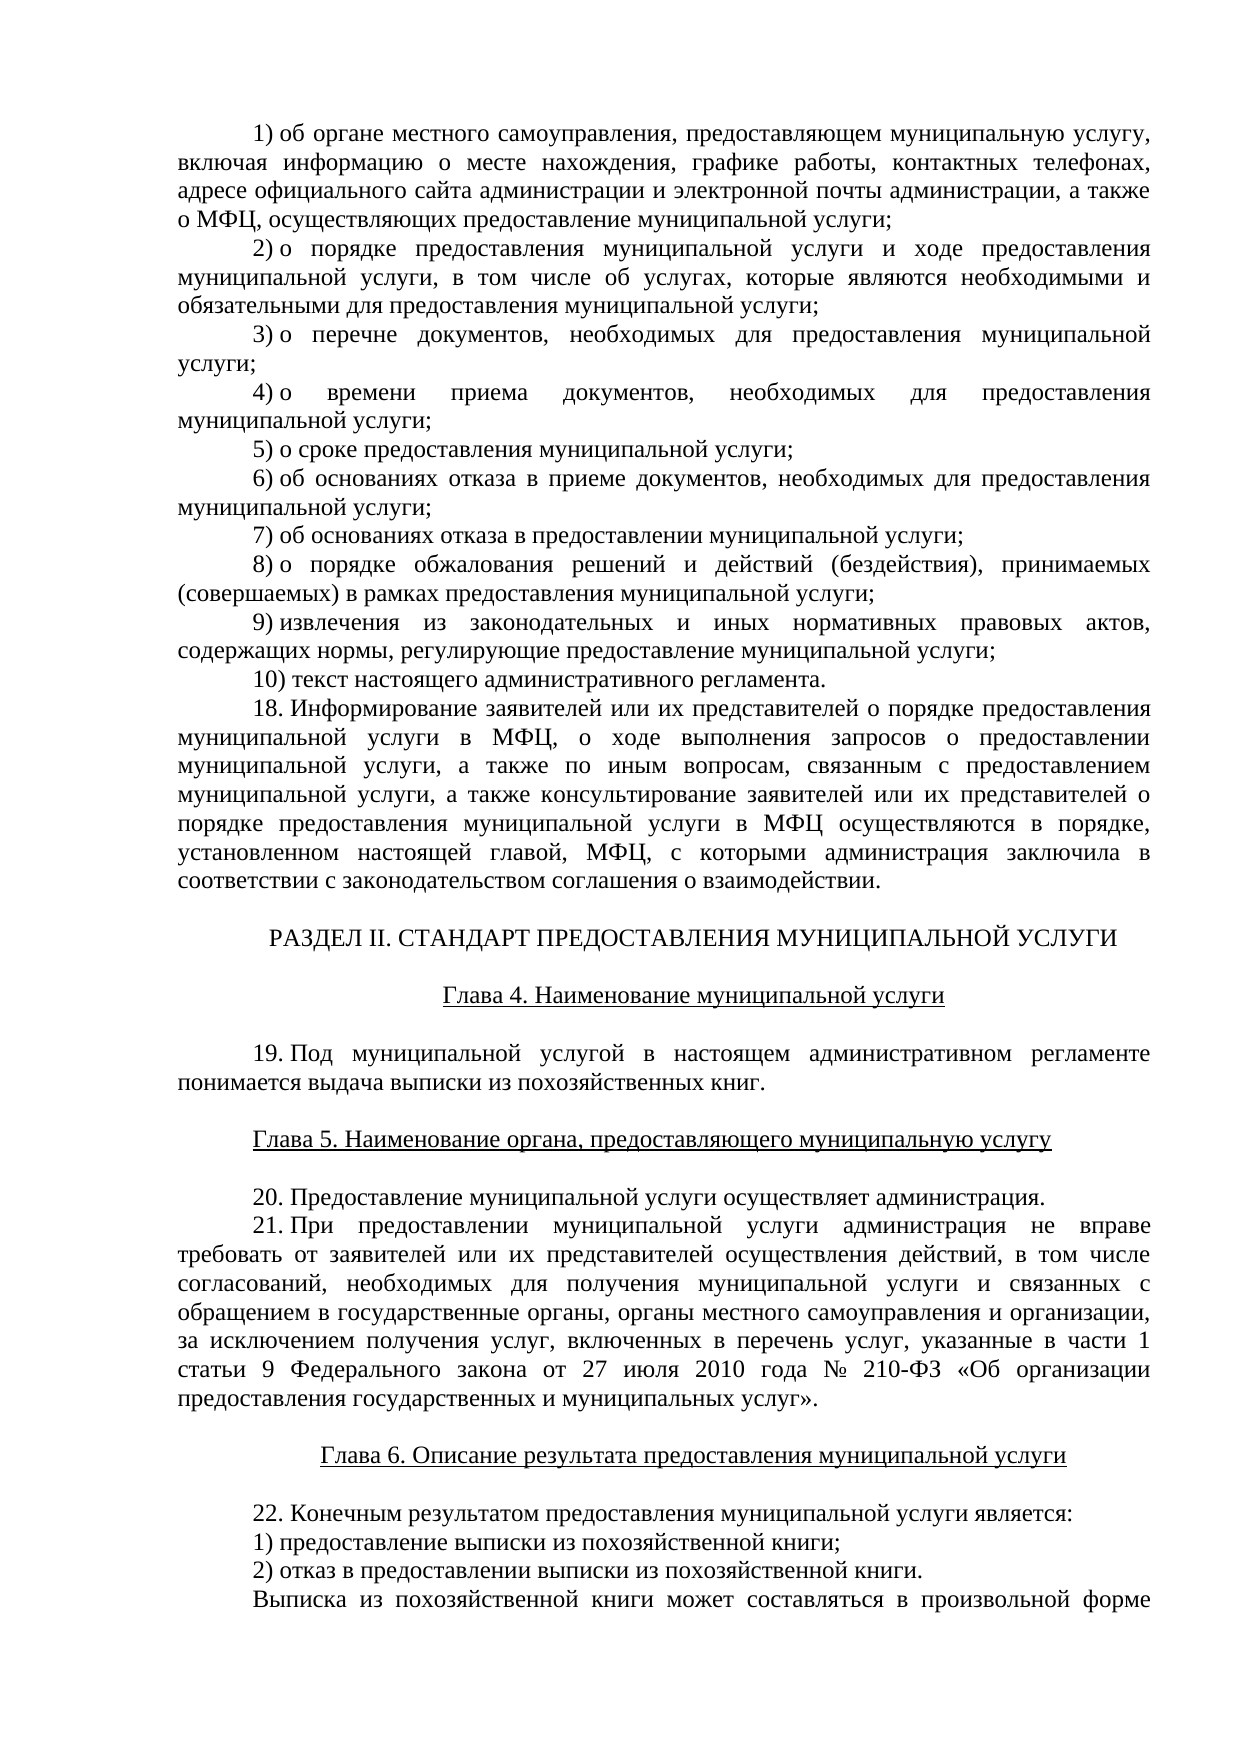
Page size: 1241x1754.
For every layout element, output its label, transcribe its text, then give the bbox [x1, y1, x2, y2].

text 5) о сроке предоставления муниципальной услуги; [177, 434, 1152, 463]
text 20. Предоставление муниципальной услуги осуществляет администрация. [177, 1182, 1152, 1211]
text 9) извлечения из законодательных и иных нормативных правовых актов, содержащих нормы, регулирующие предоставление муниципальной услуги; [177, 607, 1152, 664]
text 2) отказ в предоставлении выписки из похозяйственной книги. [177, 1556, 1152, 1584]
text 22. Конечным результатом предоставления муниципальной услуги является: [177, 1498, 1152, 1527]
text РАЗДЕЛ II. СТАНДАРТ ПРЕДОСТАВЛЕНИЯ МУНИЦИПАЛЬНОЙ УСЛУГИ [177, 923, 1152, 952]
text 21. При предоставлении муниципальной услуги администрация не вправе требовать от заявителей или их представителей осуществления действий, в том числе согласований, необходимых для получения муниципальной услуги и связанных с обращением в государственные органы, органы местного самоуправления и организации, за исключением получения услуг, включенных в перечень услуг, указанные в части 1 статьи 9 Федерального закона от 27 июля 2010 года № 210-ФЗ «Об организации предоставления государственных и муниципальных услуг». [177, 1211, 1152, 1412]
text 6) об основаниях отказа в приеме документов, необходимых для предоставления муниципальной услуги; [177, 463, 1152, 521]
text 10) текст настоящего административного регламента. [177, 664, 1152, 693]
text 8) о порядке обжалования решений и действий (бездействия), принимаемых (совершаемых) в рамках предоставления муниципальной услуги; [177, 549, 1152, 607]
text 2) о порядке предоставления муниципальной услуги и ходе предоставления муниципальной услуги, в том числе об услугах, которые являются необходимыми и обязательными для предоставления муниципальной услуги; [177, 233, 1152, 319]
text 18. Информирование заявителей или их представителей о порядке предоставления муниципальной услуги в МФЦ, о ходе выполнения запросов о предоставлении муниципальной услуги, а также по иным вопросам, связанным с предоставлением муниципальной услуги, а также консультирование заявителей или их представителей о порядке предоставления муниципальной услуги в МФЦ осуществляются в порядке, установленном настоящей главой, МФЦ, с которыми администрация заключила в соответствии с законодательством соглашения о взаимодействии. [177, 693, 1152, 894]
text Глава 5. Наименование органа, предоставляющего муниципальную услугу [177, 1124, 1152, 1153]
text 3) о перечне документов, необходимых для предоставления муниципальной услуги; [177, 319, 1152, 377]
text 7) об основаниях отказа в предоставлении муниципальной услуги; [177, 521, 1152, 549]
text Глава 4. Наименование муниципальной услуги [177, 981, 1152, 1009]
text 4) о времени приема документов, необходимых для предоставления муниципальной услуги; [177, 377, 1152, 434]
text 1) предоставление выписки из похозяйственной книги; [177, 1527, 1152, 1556]
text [177, 1584, 1152, 1613]
text 1) об органе местного самоуправления, предоставляющем муниципальную услугу, включая информацию о месте нахождения, графике работы, контактных телефонах, адресе официального сайта администрации и электронной почты администрации, а также о МФЦ, осуществляющих предоставление муниципальной услуги; [177, 118, 1152, 233]
text Глава 6. Описание результата предоставления муниципальной услуги [177, 1441, 1152, 1469]
text 19. Под муниципальной услугой в настоящем административном регламенте понимается выдача выписки из похозяйственных книг. [177, 1038, 1152, 1096]
